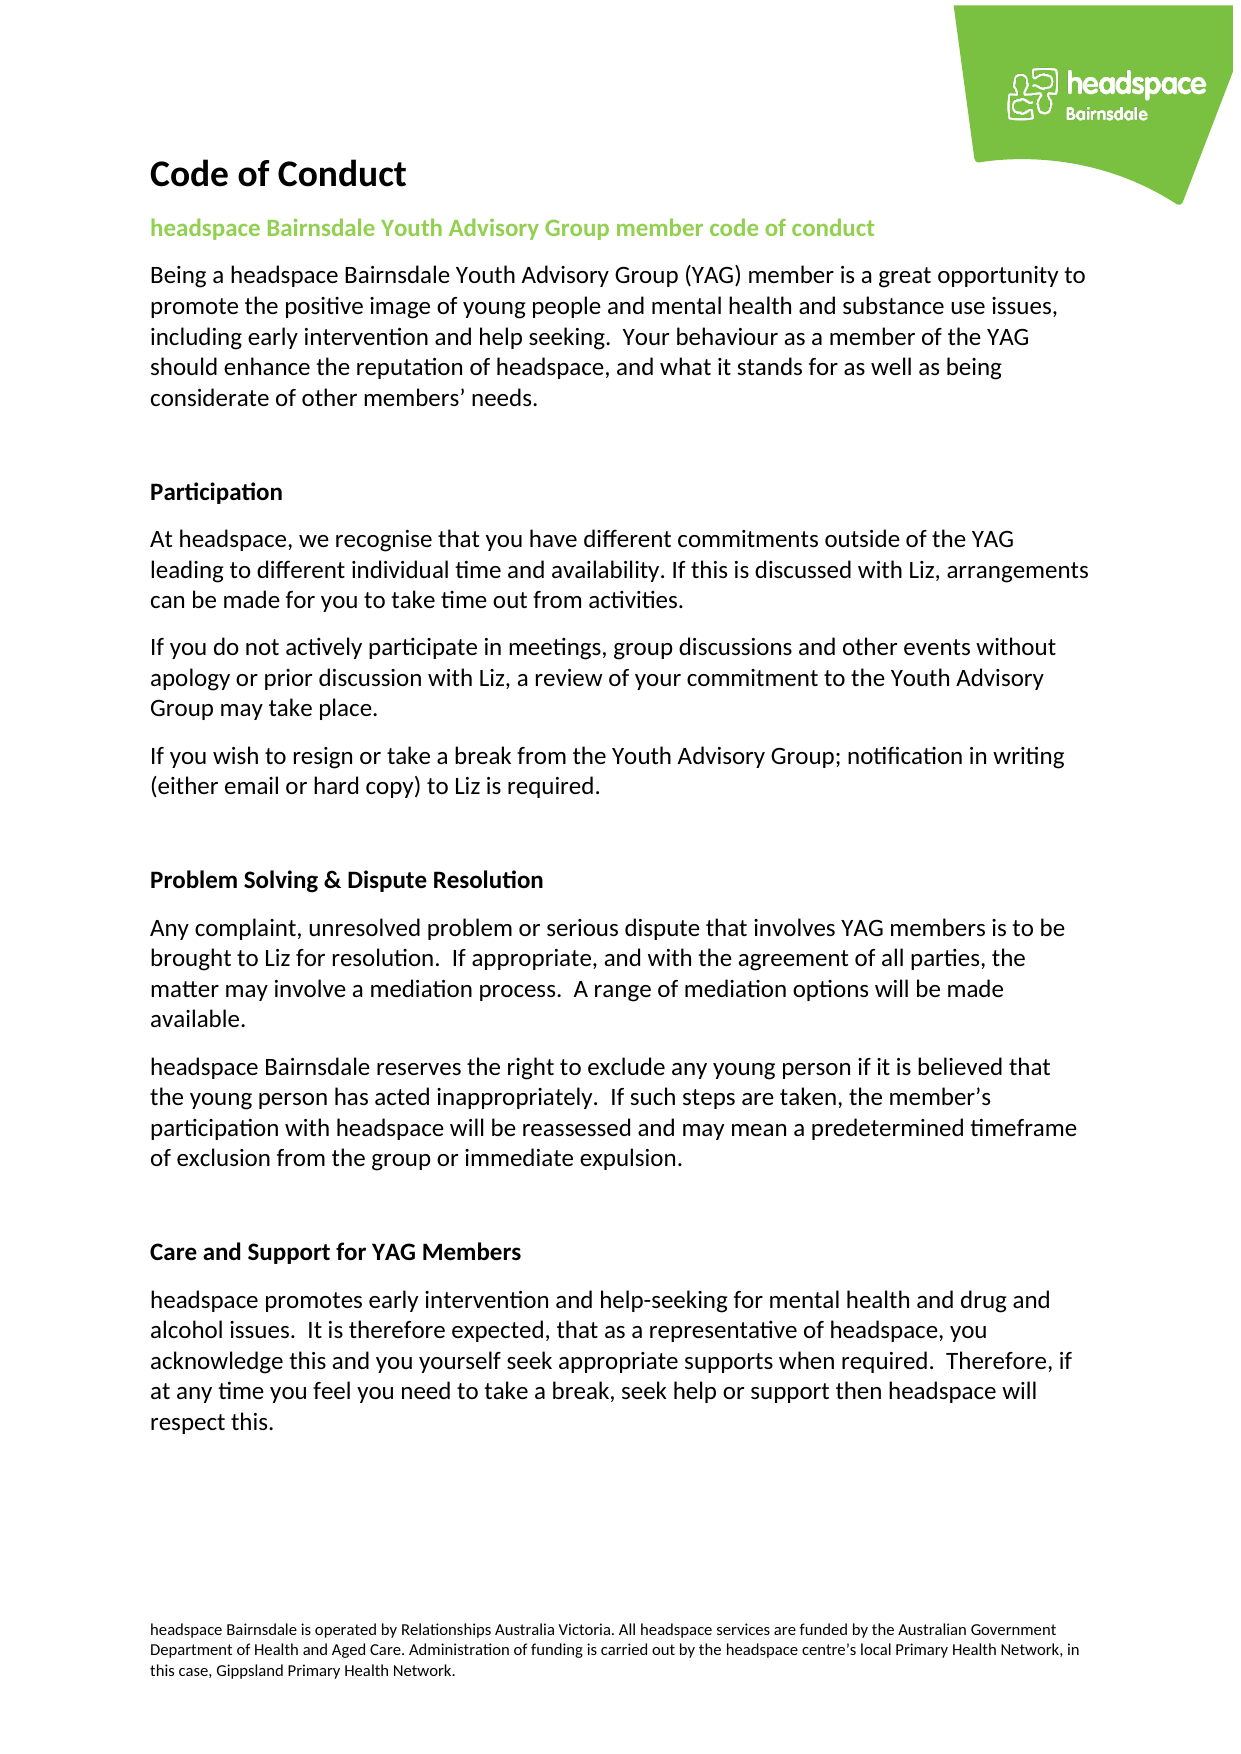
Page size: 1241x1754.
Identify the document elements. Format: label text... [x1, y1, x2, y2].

text Problem Solving & Dispute Resolution [150, 865, 1090, 895]
text At headspace, we recognise that you have different commitments outside of the YAG leading to different individual time and availability. If this is discussed with Liz, arrangements can be made for you to take time out from activities. [150, 523, 1090, 615]
picture [999, 59, 1210, 125]
text headspace promotes early intervention and help-seeking for mental health and drug and alcohol issues. It is therefore expected, that as a representative of headspace, you acknowledge this and you yourself seek appropriate supports when required. Therefore, if at any time you feel you need to take a break, seek help or support then headspace will respect this. [150, 1284, 1090, 1436]
text headspace Bairnsdale reserves the right to exclude any young person if it is believed that the young person has acted inappropriately. If such steps are taken, the member’s participation with headspace will be reassessed and may mean a predetermined timeframe of exclusion from the group or immediate expulsion. [150, 1051, 1090, 1173]
text Any complaint, unresolved problem or serious dispute that involves YAG members is to be brought to Liz for resolution. If appropriate, and with the agreement of all parties, the matter may involve a mediation process. A range of mediation options will be made available. [150, 912, 1090, 1034]
text If you wish to resign or take a break from the Youth Advisory Group; notification in writing (either email or hard copy) to Liz is required. [150, 740, 1090, 801]
text Code of Conduct [150, 150, 1090, 196]
text If you do not actively participate in meetings, group discussions and other events without apology or prior discussion with Liz, a review of your commitment to the Youth Advisory Group may take place. [150, 632, 1090, 723]
text headspace Bairnsdale Youth Advisory Group member code of conduct [150, 212, 1090, 243]
text Participation [150, 476, 1090, 507]
text Being a headspace Bairnsdale Youth Advisory Group (YAG) member is a great opportunity to promote the positive image of young people and mental health and substance use issues, including early intervention and help seeking. Your behaviour as a member of the YAG should enhance the reputation of headspace, and what it stands for as well as being considerate of other members’ needs. [150, 260, 1090, 412]
text Care and Support for YAG Members [150, 1237, 1090, 1267]
